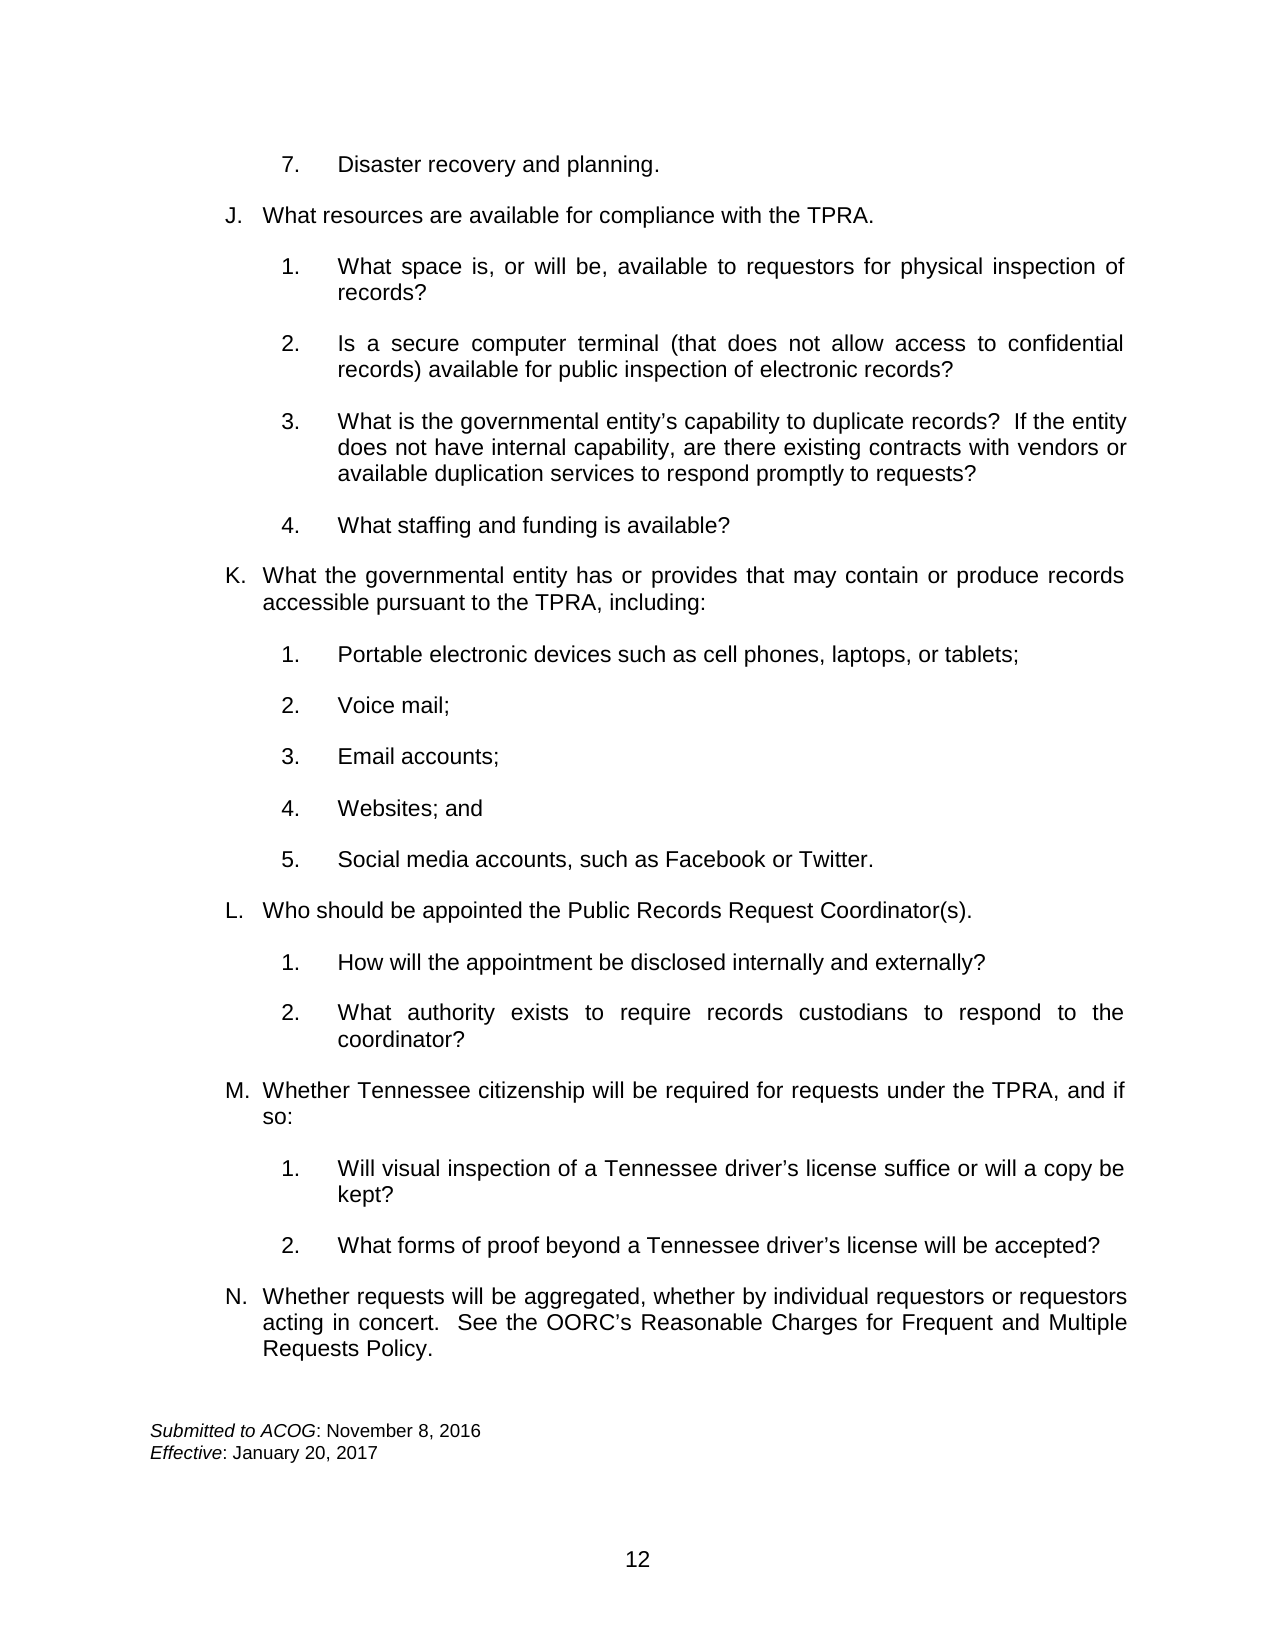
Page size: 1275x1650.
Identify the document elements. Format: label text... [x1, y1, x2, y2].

text Submitted to ACOG: November 8, 2016 Effective: January 20, 2017 [150, 1421, 486, 1463]
text N. Whether requests will be aggregated, whether by individual requestors or requestors acting in concert. See the OORC’s Reasonable Charges for Frequent and Multiple Requests Policy. [225, 1283, 1127, 1362]
text L. Who should be appointed the Public Records Request Coordinator(s). [225, 897, 1188, 923]
text 1. What space is, or will be, available to requestors for physical inspection of records? [281, 253, 1131, 305]
text 3. What is the governmental entity’s capability to duplicate records? If the entity does not have internal capability, are there existing contracts with vendors or available duplication services to respond promptly to requests? [281, 408, 1127, 487]
text J. What resources are available for compliance with the TPRA. [225, 202, 1188, 228]
text 2. Voice mail; [281, 692, 1188, 718]
text 2. What authority exists to require records custodians to respond to the coordinator? [281, 1000, 1131, 1052]
text M. Whether Tennessee citizenship will be required for requests under the TPRA, and if so: [225, 1077, 1131, 1129]
text 5. Social media accounts, such as Facebook or Twitter. [281, 846, 1188, 872]
text 2. What forms of proof beyond a Tennessee driver’s license will be accepted? [281, 1232, 1188, 1258]
text K. What the governmental entity has or provides that may contain or produce records accessible pursuant to the TPRA, including: [225, 563, 1132, 615]
text 4. Websites; and [281, 794, 1188, 821]
text 3. Email accounts; [281, 743, 1188, 769]
text 1. Portable electronic devices such as cell phones, laptops, or tablets; [281, 641, 1188, 667]
text 2. Is a secure computer terminal (that does not allow access to confidential records) available for public inspection of electronic records? [281, 331, 1131, 383]
text 1. Will visual inspection of a Tennessee driver’s license suffice or will a copy be kept? [281, 1154, 1131, 1207]
text 12 [625, 1546, 1188, 1572]
text 1. How will the appointment be disclosed internally and externally? [281, 948, 1188, 975]
text 7. Disaster recovery and planning. [281, 151, 1188, 177]
text 4. What staffing and funding is available? [281, 512, 1188, 538]
